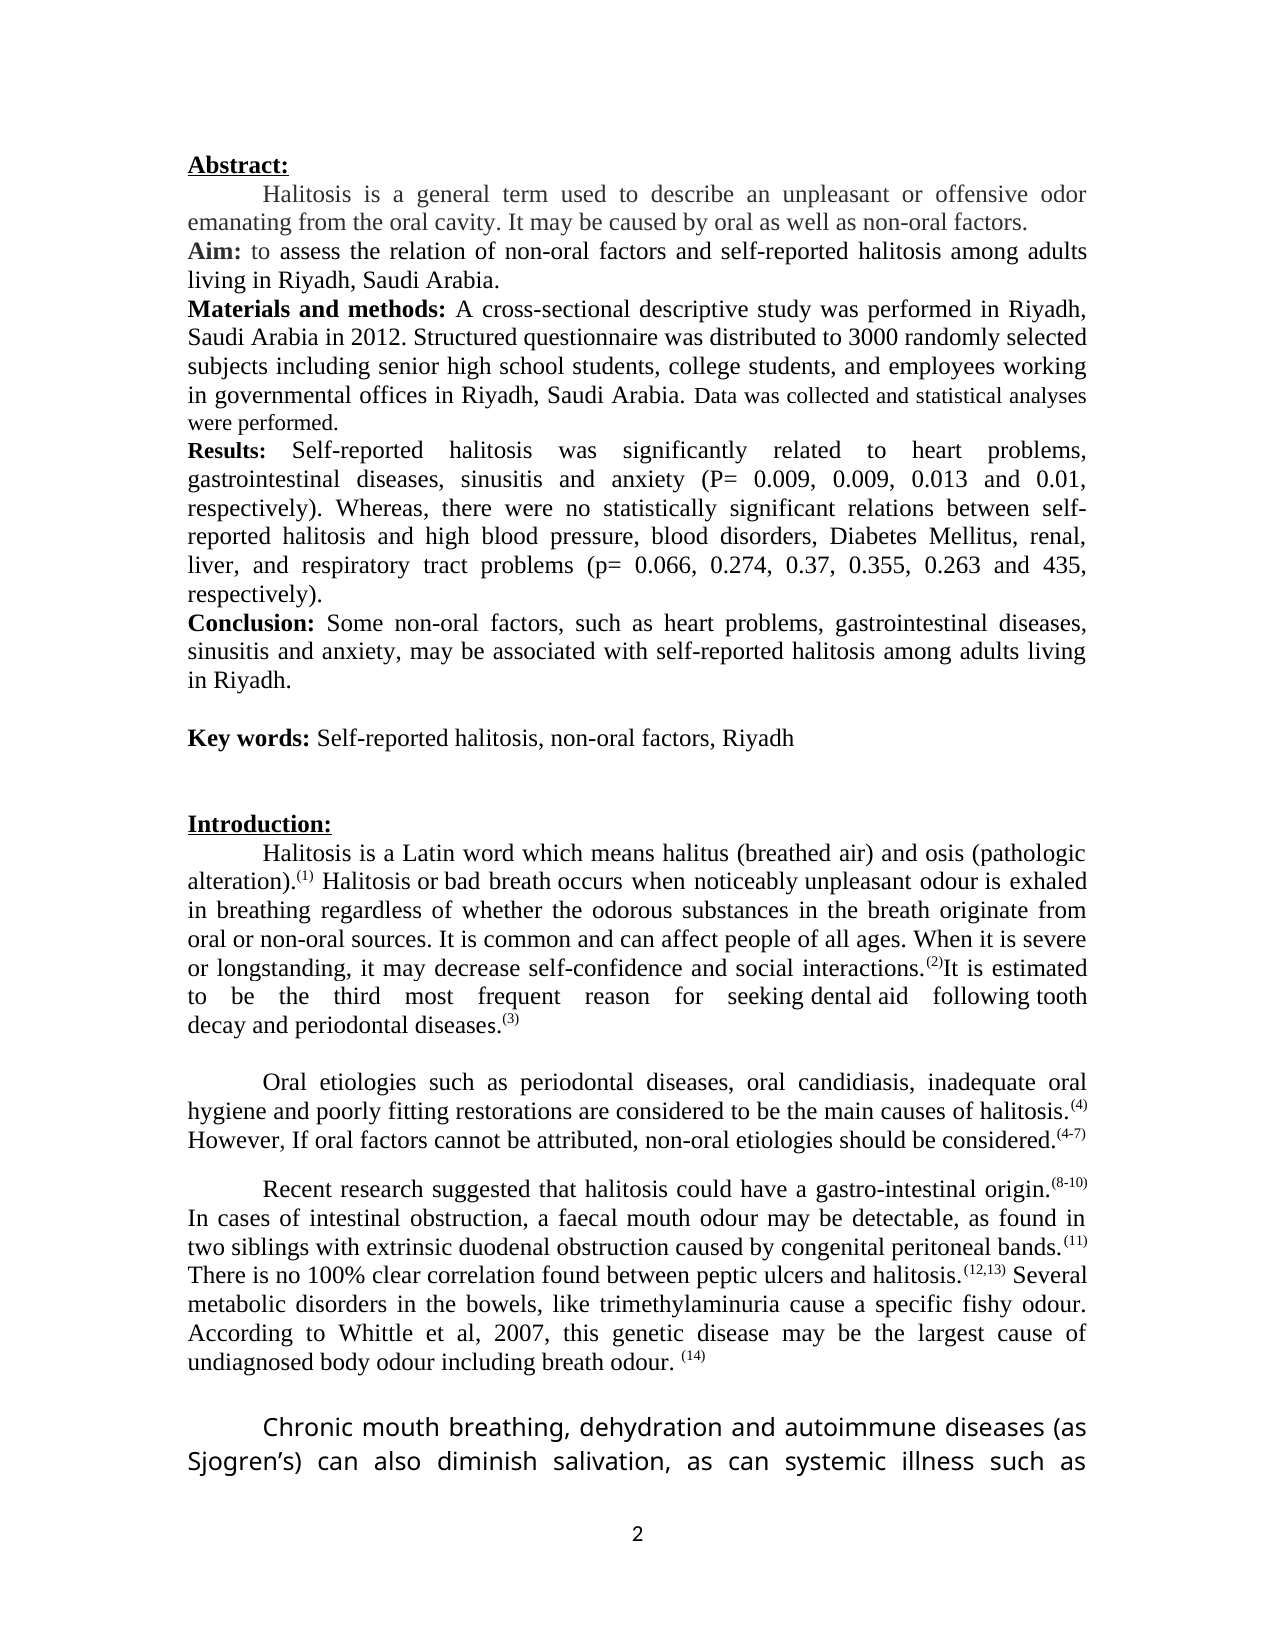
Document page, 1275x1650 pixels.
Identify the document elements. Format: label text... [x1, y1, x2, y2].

text Materials and methods: A cross-sectional descriptive study was performed in Riyadh, Saudi Arabia in 2012. Structured questionnaire was distributed to 3000 randomly selected subjects including senior high school students, college students, and employees working in governmental offices in Riyadh, Saudi Arabia. Data was collected and statistical analyses were performed. [187, 294, 1087, 435]
text Abstract: [187, 150, 1087, 179]
text Halitosis is a general term used to describe an unpleasant or offensive odor emanating from the oral cavity. It may be caused by oral as well as non-oral factors. [187, 179, 1087, 236]
text Halitosis is a Latin word which means halitus (breathed air) and osis (pathologic alteration).(1) Halitosis or bad breath occurs when noticeably unpleasant odour is exhaled in breathing regardless of whether the odorous substances in the breath originate from oral or non-oral sources. It is common and can affect people of all ages. When it is severe or longstanding, it may decrease self-confidence and social interactions.(2)It is estimated to be the third most frequent reason for seeking dental aid following tooth decay and periodontal diseases.(3) [187, 838, 1087, 993]
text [187, 1409, 1087, 1478]
text Key words: Self-reported halitosis, non-oral factors, Riyadh [187, 723, 1087, 751]
text Oral etiologies such as periodontal diseases, oral candidiasis, inadequate oral hygiene and poorly fitting restorations are considered to be the main causes of halitosis.(4) However, If oral factors cannot be attributed, non-oral etiologies should be considered.(4-7) [187, 1067, 1087, 1153]
text Aim: to assess the relation of non-oral factors and self-reported halitosis among adults living in Riyadh, Saudi Arabia. [187, 236, 1087, 294]
text Recent research suggested that halitosis could have a gastro-intestinal origin.(8-10) In cases of intestinal obstruction, a faecal mouth odour may be detectable, as found in two siblings with extrinsic duodenal obstruction caused by congenital peritoneal bands.(11) There is no 100% clear correlation found between peptic ulcers and halitosis.(12,13) Several metabolic disorders in the bowels, like trimethylaminuria cause a specific fishy odour. According to Whittle et al, 2007, this genetic disease may be the largest cause of undiagnosed body odour including breath odour. (14) [187, 1174, 1087, 1376]
text Introduction: [187, 809, 1087, 838]
text Conclusion: Some non-oral factors, such as heart problems, gastrointestinal diseases, sinusitis and anxiety, may be associated with self-reported halitosis among adults living in Riyadh. [187, 608, 1087, 694]
text Results: Self-reported halitosis was significantly related to heart problems, gastrointestinal diseases, sinusitis and anxiety (P= 0.009, 0.009, 0.013 and 0.01, respectively). Whereas, there were no statistically significant relations between self-reported halitosis and high blood pressure, blood disorders, Diabetes Mellitus, renal, liver, and respiratory tract problems (p= 0.066, 0.274, 0.37, 0.355, 0.263 and 435, respectively). [187, 435, 1087, 608]
